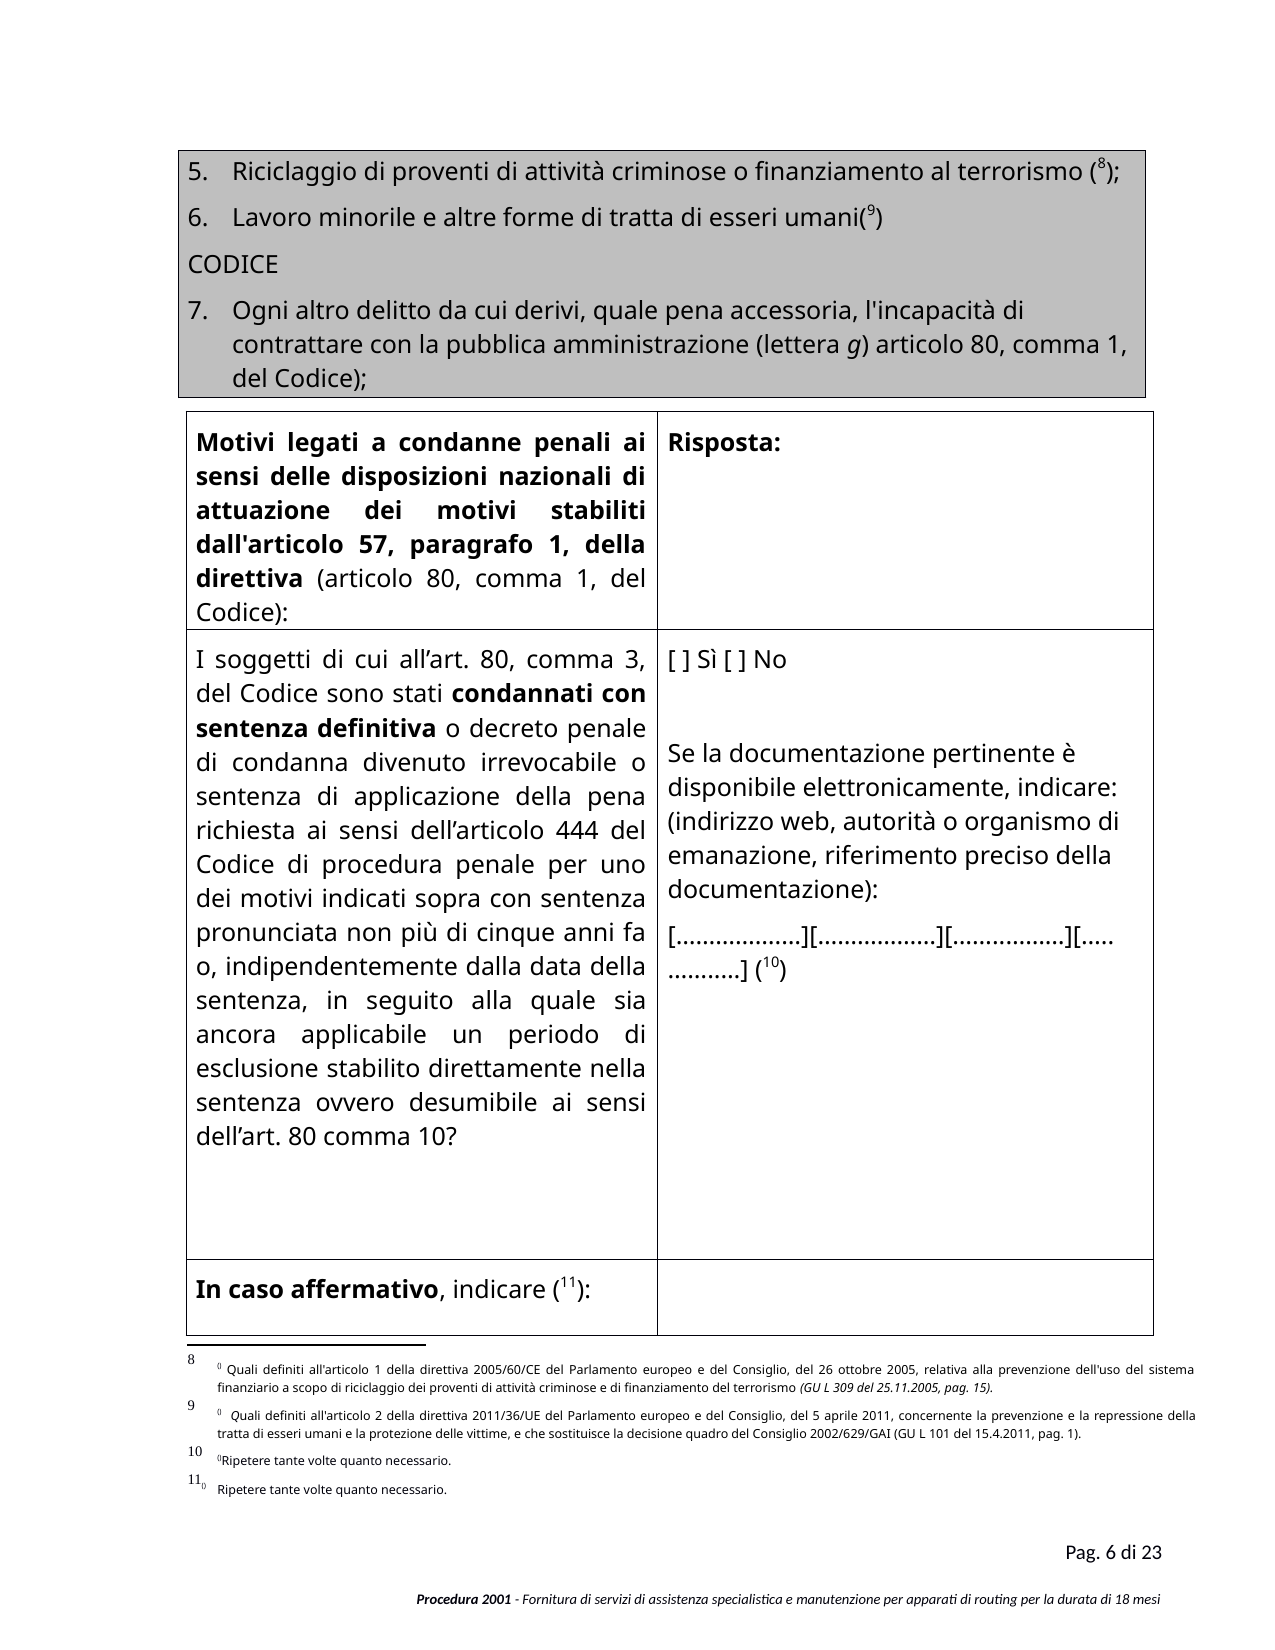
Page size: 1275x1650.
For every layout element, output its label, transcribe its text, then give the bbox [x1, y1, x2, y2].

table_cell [187, 1260, 657, 1335]
list Ogni altro delitto da cui derivi, quale pena accessoria, l'incapacità di contrattare con la pubblica amministrazione (lettera g) articolo 80, comma 1, del Codice); [179, 290, 1145, 397]
table_header Risposta: [658, 412, 1153, 628]
list Lavoro minorile e altre forme di tratta di esseri umani() [179, 197, 1145, 234]
table_cell I soggetti di cui all’art. 80, comma 3, del Codice sono stati condannati con sentenza definitiva o decreto penale di condanna divenuto irrevocabile o sentenza di applicazione della pena richiesta ai sensi dell’articolo 444 del Codice di procedura penale per uno dei motivi indicati sopra con sentenza pronunciata non più di cinque anni fa o, indipendentemente dalla data della sentenza, in seguito alla quale sia ancora applicabile un periodo di esclusione stabilito direttamente nella sentenza ovvero desumibile ai sensi dell’art. 80 comma 10? [187, 630, 657, 1258]
text CODICE [179, 243, 1145, 280]
list Riciclaggio di proventi di attività criminose o finanziamento al terrorismo (); [179, 151, 1145, 187]
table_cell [658, 1260, 1153, 1335]
table_cell [ ] Sì [ ] No Se la documentazione pertinente è disponibile elettronicamente, indicare: (indirizzo web, autorità o organismo di emanazione, riferimento preciso della documentazione): […………….…][………………][……..………][…..……..…] () [658, 630, 1153, 1258]
table_header Motivi legati a condanne penali ai sensi delle disposizioni nazionali di attuazione dei motivi stabiliti dall'articolo 57, paragrafo 1, della direttiva (articolo 80, comma 1, del Codice): [187, 412, 657, 628]
